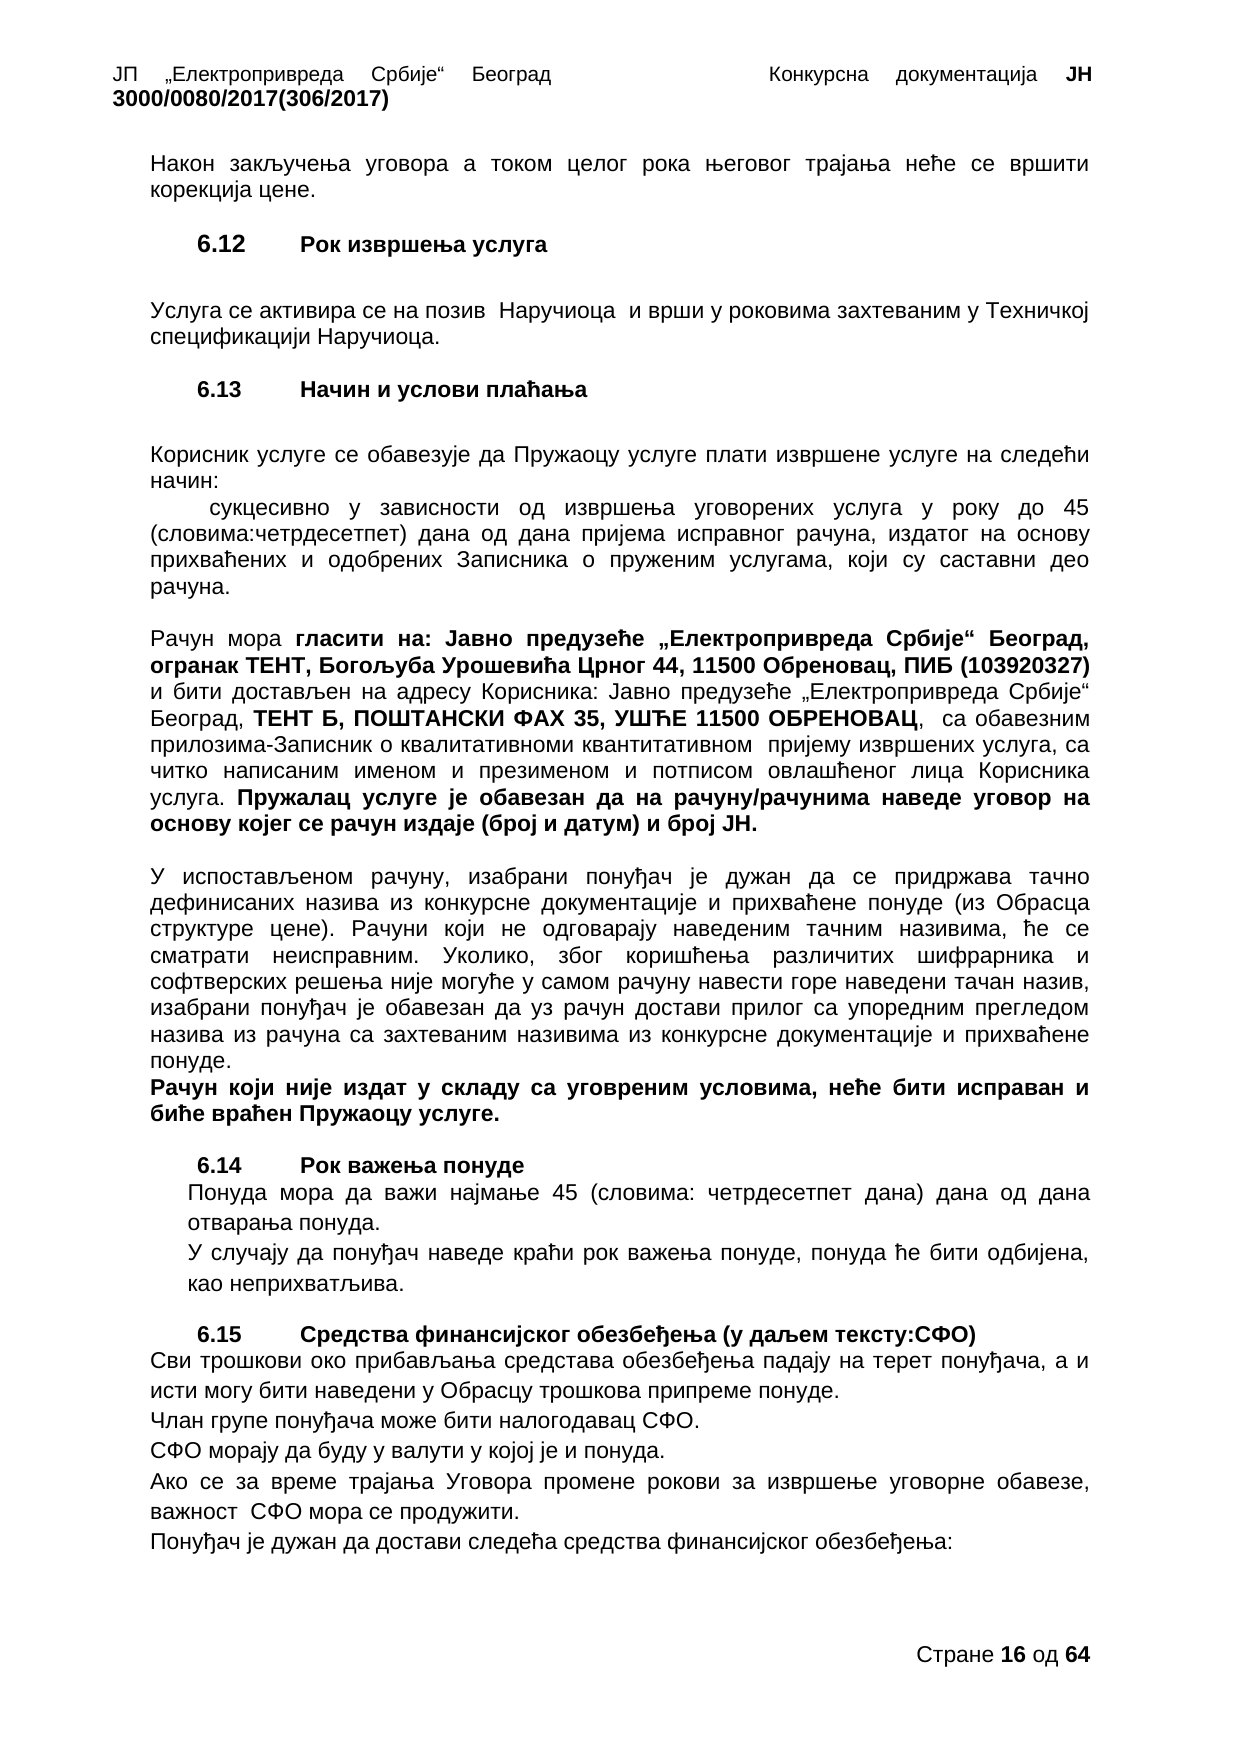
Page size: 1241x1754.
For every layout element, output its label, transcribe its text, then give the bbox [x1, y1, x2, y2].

list Средства финансијског обезбеђења (у даљем тексту:СФО) [197, 1321, 1090, 1347]
text Понуђач је дужан да достави следећа средства финансијског обезбеђења: [150, 1528, 1090, 1554]
text Услуга се активира се на позив Наручиоца и врши у роковима захтеваним у Техничкој спецификацији Наручиоца. [150, 297, 1090, 349]
list Понуда мора да важи најмање 45 (словима: четрдесетпет дана) дана од дана отварања понуда. [187, 1179, 1090, 1235]
text Члан групе понуђача може бити налогодавац СФО. [150, 1407, 1090, 1434]
text Корисник услуге се обавезује да Пружаоцу услуге плати извршене услуге на следећи начин: [150, 441, 1090, 494]
text сукцесивно у зависности од извршења уговорених услуга у року до 45 (словима:четрдесетпет) дана од дана пријема исправног рачуна, издатог на основу прихваћених и одобрених Записника о пруженим услугама, који су саставни део рачуна. [150, 494, 1090, 599]
list Рок извршења услуга [197, 229, 1090, 258]
text Рачун мора гласити на: Јавно предузеће „Електропривреда Србије“ Београд, огранак ТЕНТ, Богољуба Урошевића Црног 44, 11500 Oбреновац, ПИБ (103920327) и бити достављен на адресу Корисника: Јавно предузеће „Електропривреда Србије“ Београд, ТЕНТ Б, ПОШТАНСКИ ФАХ 35, УШЋЕ 11500 ОБРЕНОВАЦ, са обавезним прилозима-Записник о квалитативноми квантитативном пријему извршених услуга, са читко написаним именом и презименом и потписом овлашћеног лица Корисника услуга. Пружалац услуге је обавезан да на рачуну/рачунима наведе уговoр на основу којег се рачун издаје (број и датум) и број ЈН. [150, 625, 1090, 836]
text Ако се за време трајања Уговора промене рокови за извршење уговорне обавезе, важност СФО мора се продужити. [150, 1468, 1090, 1524]
list Рок важења понуде [197, 1152, 1090, 1179]
text Рачун који није издат у складу са уговреним условима, неће бити исправан и биће враћен Пружаоцу услуге. [150, 1073, 1090, 1126]
text Сви трошкови око прибављања средстава обезбеђења падају на терет понуђача, а и исти могу бити наведени у Обрасцу трошкова припреме понуде. [150, 1347, 1090, 1403]
text У испостављеном рачуну, изабрани понуђач је дужан да се придржава тачно дефинисаних назива из конкурсне документације и прихваћене понуде (из Обрасца структуре цене). Рачуни који не одговарају наведеним тачним називима, ће се сматрати неисправним. Уколико, због коришћења различитих шифрарника и софтверских решења није могуће у самом рачуну навести горе наведени тачан назив, изабрани понуђач је обавезан да уз рачун достави прилог са упоредним прегледом назива из рачуна са захтеваним називима из конкурсне документације и прихваћене понуде. [150, 863, 1090, 1073]
text Након закључења уговора а током целог рока његовог трајања неће се вршити корекција цене. [150, 150, 1090, 203]
text СФО морају да буду у валути у којој је и понуда. [150, 1437, 1090, 1464]
list У случају да понуђач наведе краћи рок важења понуде, понуда ће бити одбијена, као неприхватљива. [187, 1239, 1090, 1296]
list Начин и услови плаћања [197, 376, 1090, 402]
